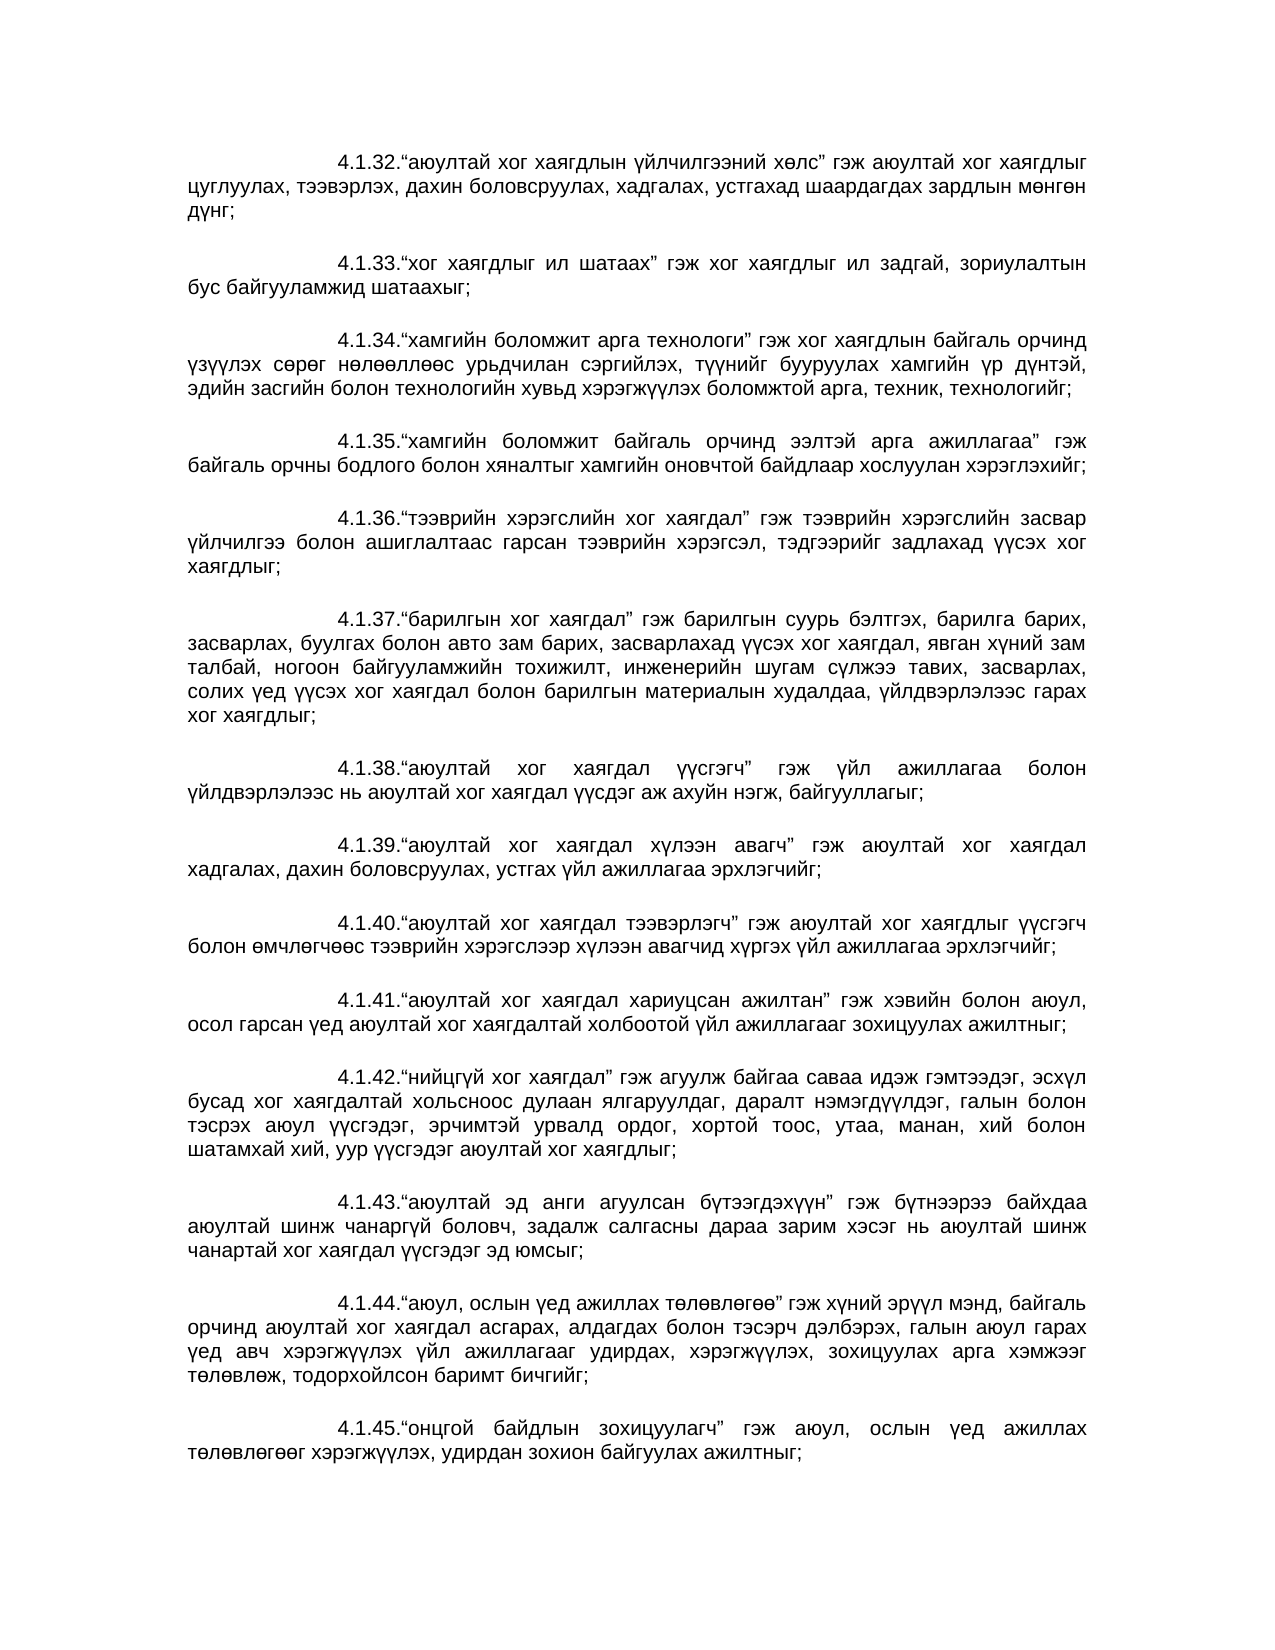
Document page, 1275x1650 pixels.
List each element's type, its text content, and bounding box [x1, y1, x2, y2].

text 4.1.39.“аюултай хог хаягдал хүлээн авагч” гэж аюултай хог хаягдал хадгалах, дахин боловсруулах, устгах үйл ажиллагаа эрхлэгчийг; [187, 833, 1087, 881]
text 4.1.32.“аюултай хог хаягдлын үйлчилгээний хөлс” гэж аюултай хог хаягдлыг цуглуулах, тээвэрлэх, дахин боловсруулах, хадгалах, устгахад шаардагдах зардлын мөнгөн дүнг; [187, 150, 1087, 222]
text 4.1.37.“барилгын хог хаягдал” гэж барилгын суурь бэлтгэх, барилга барих, засварлах, буулгах болон авто зам барих, засварлахад үүсэх хог хаягдал, явган хүний зам талбай, ногоон байгууламжийн тохижилт, инженерийн шугам сүлжээ тавих, засварлах, солих үед үүсэх хог хаягдал болон барилгын материалын худалдаа, үйлдвэрлэлээс гарах хог хаягдлыг; [187, 607, 1087, 727]
text 4.1.34.“хамгийн боломжит арга технологи” гэж хог хаягдлын байгаль орчинд үзүүлэх сөрөг нөлөөллөөс урьдчилан сэргийлэх, түүнийг бууруулах хамгийн үр дүнтэй, эдийн засгийн болон технологийн хувьд хэрэгжүүлэх боломжтой арга, техник, технологийг; [187, 328, 1087, 400]
text 4.1.35.“хамгийн боломжит байгаль орчинд ээлтэй арга ажиллагаа” гэж байгаль орчны бодлого болон хяналтыг хамгийн оновчтой байдлаар хослуулан хэрэглэхийг; [187, 429, 1087, 477]
text 4.1.33.“хог хаягдлыг ил шатаах” гэж хог хаягдлыг ил задгай, зориулалтын бус байгууламжид шатаахыг; [187, 251, 1087, 299]
text 4.1.36.“тээврийн хэрэгслийн хог хаягдал” гэж тээврийн хэрэгслийн засвар үйлчилгээ болон ашиглалтаас гарсан тээврийн хэрэгсэл, тэдгээрийг задлахад үүсэх хог хаягдлыг; [187, 506, 1087, 578]
text 4.1.43.“аюултай эд анги агуулсан бүтээгдэхүүн” гэж бүтнээрээ байхдаа аюултай шинж чанаргүй боловч, задалж салгасны дараа зарим хэсэг нь аюултай шинж чанартай хог хаягдал үүсгэдэг эд юмсыг; [187, 1189, 1087, 1261]
text 4.1.38.“аюултай хог хаягдал үүсгэгч” гэж үйл ажиллагаа болон үйлдвэрлэлээс нь аюултай хог хаягдал үүсдэг аж ахуйн нэгж, байгууллагыг; [187, 756, 1087, 804]
text 4.1.41.“аюултай хог хаягдал хариуцсан ажилтан” гэж хэвийн болон аюул, осол гарсан үед аюултай хог хаягдалтай холбоотой үйл ажиллагааг зохицуулах ажилтныг; [187, 987, 1087, 1035]
text 4.1.45.“онцгой байдлын зохицуулагч” гэж аюул, ослын үед ажиллах төлөвлөгөөг хэрэгжүүлэх, удирдан зохион байгуулах ажилтныг; [187, 1416, 1087, 1463]
text 4.1.42.“нийцгүй хог хаягдал” гэж агуулж байгаа саваа идэж гэмтээдэг, эсхүл бусад хог хаягдалтай хольсноос дулаан ялгаруулдаг, даралт нэмэгдүүлдэг, галын болон тэсрэх аюул үүсгэдэг, эрчимтэй урвалд ордог, хортой тоос, утаа, манан, хий болон шатамхай хий, уур үүсгэдэг аюултай хог хаягдлыг; [187, 1064, 1087, 1160]
text 4.1.40.“аюултай хог хаягдал тээвэрлэгч” гэж аюултай хог хаягдлыг үүсгэгч болон өмчлөгчөөс тээврийн хэрэгслээр хүлээн авагчид хүргэх үйл ажиллагаа эрхлэгчийг; [187, 910, 1087, 958]
text 4.1.44.“аюул, ослын үед ажиллах төлөвлөгөө” гэж хүний эрүүл мэнд, байгаль орчинд аюултай хог хаягдал асгарах, алдагдах болон тэсэрч дэлбэрэх, галын аюул гарах үед авч хэрэгжүүлэх үйл ажиллагааг удирдах, хэрэгжүүлэх, зохицуулах арга хэмжээг төлөвлөж, тодорхойлсон баримт бичгийг; [187, 1291, 1087, 1386]
